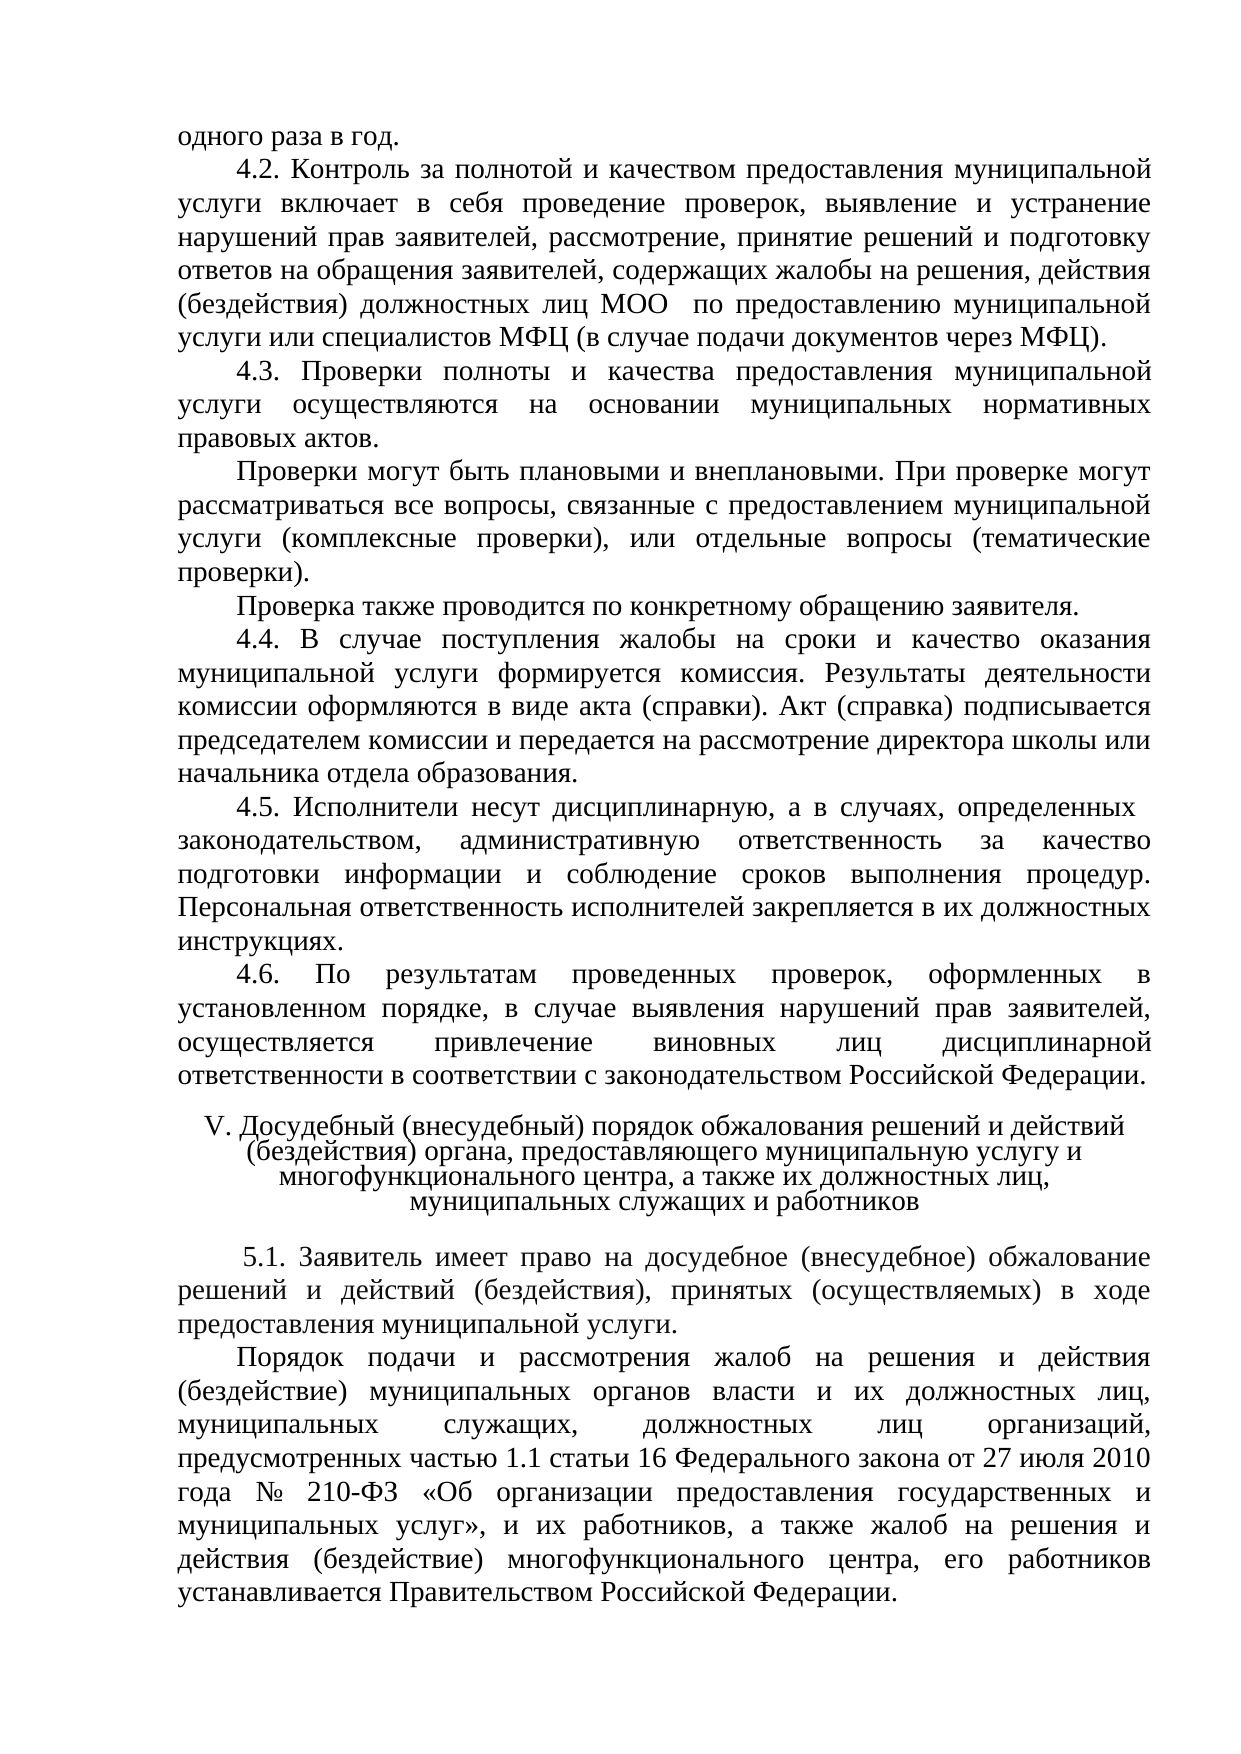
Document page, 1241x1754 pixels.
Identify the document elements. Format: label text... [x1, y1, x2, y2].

text Проверка также проводится по конкретному обращению заявителя. [177, 588, 1152, 621]
text V. Досудебный (внесудебный) порядок обжалования решений и действий (бездействия) органа, предоставляющего муниципальную услугу и многофункционального центра, а также их должностных лиц, муниципальных служащих и работников [177, 1115, 1152, 1215]
text 4.4. В случае поступления жалобы на сроки и качество оказания муниципальной услуги формируется комиссия. Результаты деятельности комиссии оформляются в виде акта (справки). Акт (справка) подписывается председателем комиссии и передается на рассмотрение директора школы или начальника отдела образования. [177, 621, 1152, 789]
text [177, 118, 1152, 152]
text 4.3. Проверки полноты и качества предоставления муниципальной услуги осуществляются на основании муниципальных нормативных правовых актов. [177, 353, 1152, 453]
text Проверки могут быть плановыми и внеплановыми. При проверке могут рассматриваться все вопросы, связанные с предоставлением муниципальной услуги (комплексные проверки), или отдельные вопросы (тематические проверки). [177, 453, 1152, 588]
text 4.6. По результатам проведенных проверок, оформленных в установленном порядке, в случае выявления нарушений прав заявителей, осуществляется привлечение виновных лиц дисциплинарной ответственности в соответствии с законодательством Российской Федерации. [177, 957, 1152, 1091]
text Порядок подачи и рассмотрения жалоб на решения и действия (бездействие) муниципальных органов власти и их должностных лиц, муниципальных служащих, должностных лиц организаций, предусмотренных частью 1.1 статьи 16 Федерального закона от 27 июля 2010 года № 210-ФЗ «Об организации предоставления государственных и муниципальных услуг», и их работников, а также жалоб на решения и действия (бездействие) многофункционального центра, его работников устанавливается Правительством Российской Федерации. [177, 1339, 1152, 1608]
text 5.1. Заявитель имеет право на досудебное (внесудебное) обжалование решений и действий (бездействия), принятых (осуществляемых) в ходе предоставления муниципальной услуги. [177, 1239, 1152, 1339]
text 4.5. Исполнители несут дисциплинарную, а в случаях, определенных законодательством, административную ответственность за качество подготовки информации и соблюдение сроков выполнения процедур. Персональная ответственность исполнителей закрепляется в их должностных инструкциях. [177, 789, 1152, 957]
text 4.2. Контроль за полнотой и качеством предоставления муниципальной услуги включает в себя проведение проверок, выявление и устранение нарушений прав заявителей, рассмотрение, принятие решений и подготовку ответов на обращения заявителей, содержащих жалобы на решения, действия (бездействия) должностных лиц МОО по предоставлению муниципальной услуги или специалистов МФЦ (в случае подачи документов через МФЦ). [177, 152, 1152, 353]
